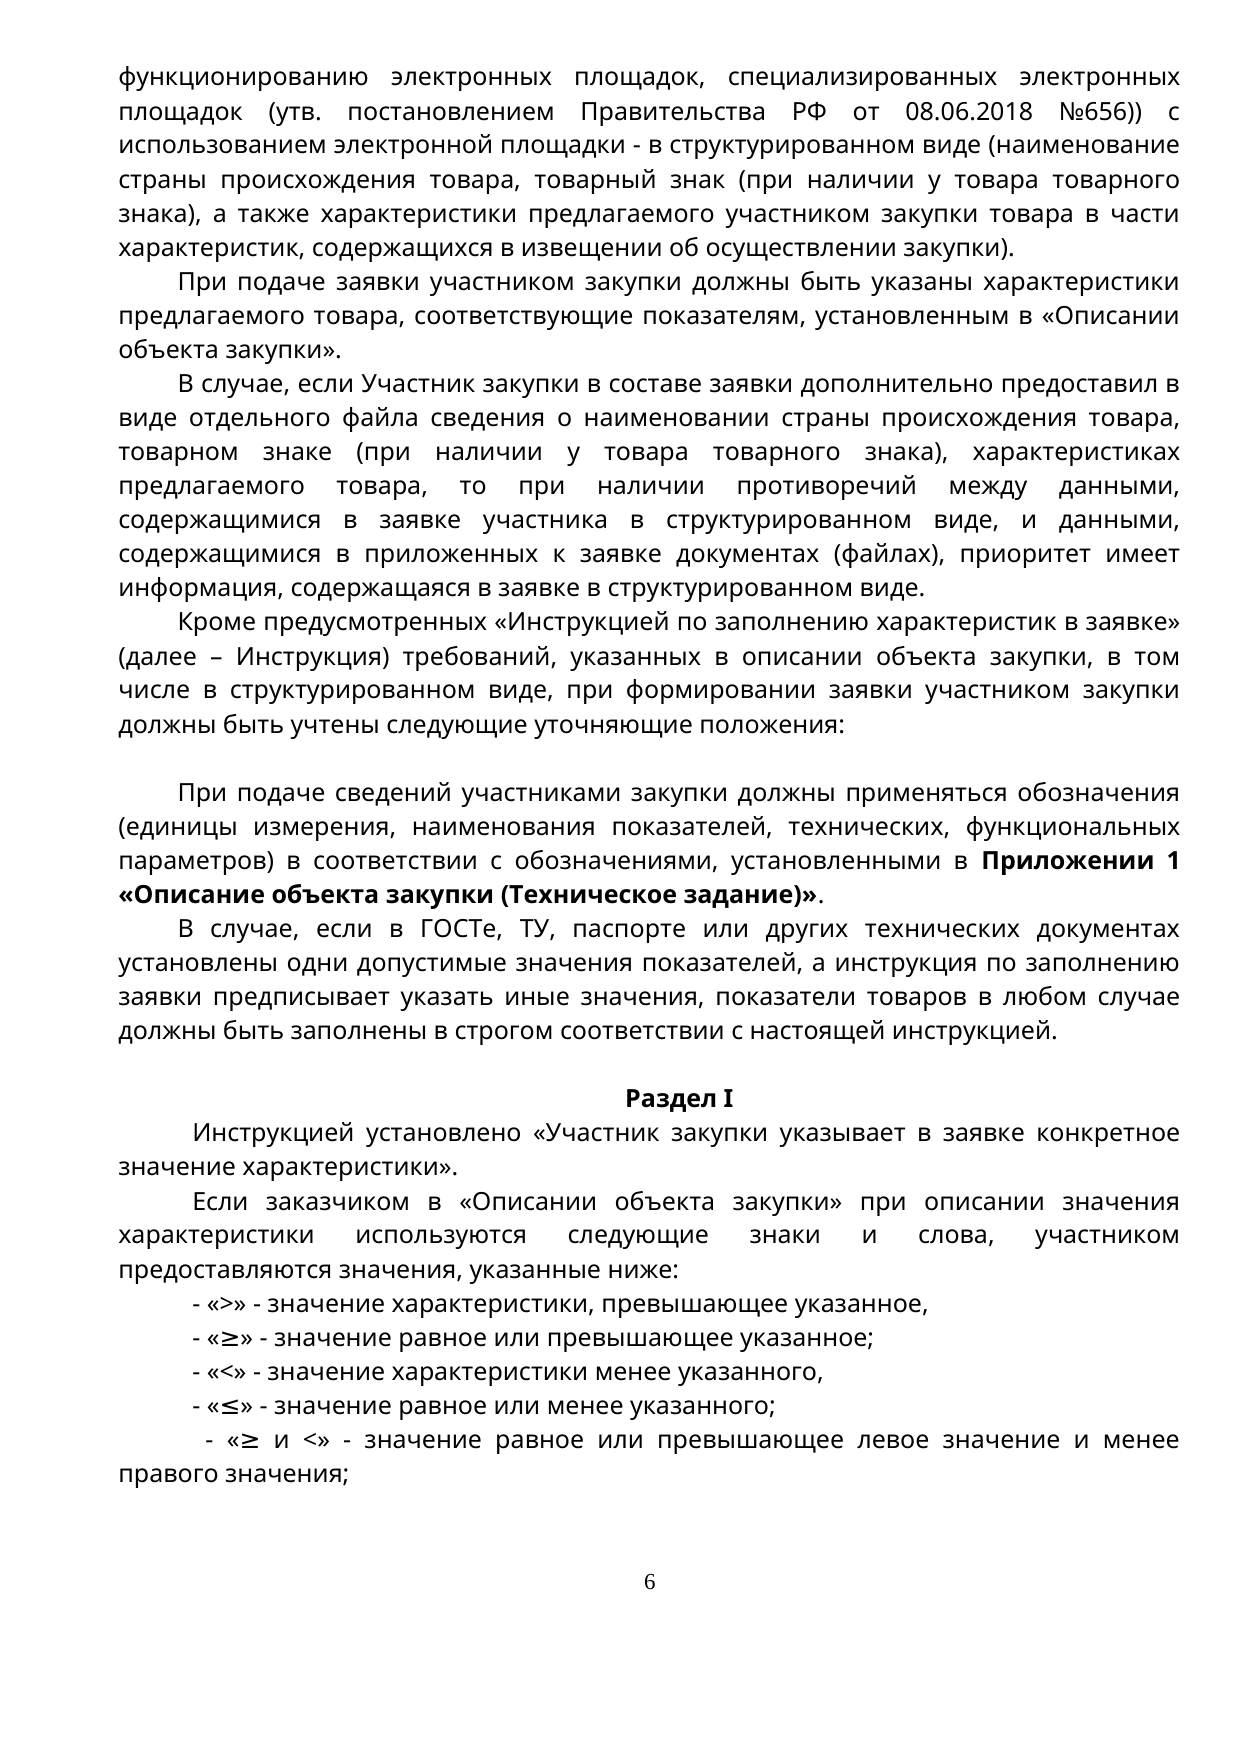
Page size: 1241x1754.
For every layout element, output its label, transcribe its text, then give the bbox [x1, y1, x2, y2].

text - «≥ и <» - значение равное или превышающее левое значение и менее правого значения; [118, 1422, 1181, 1490]
text Если заказчиком в «Описании объекта закупки» при описании значения характеристики используются следующие знаки и слова, участником предоставляются значения, указанные ниже: [118, 1183, 1181, 1285]
text Кроме предусмотренных «Инструкцией по заполнению характеристик в заявке» (далее – Инструкция) требований, указанных в описании объекта закупки, в том числе в структурированном виде, при формировании заявки участником закупки должны быть учтены следующие уточняющие положения: [118, 604, 1181, 740]
text - «<» - значение характеристики менее указанного, [118, 1353, 1181, 1387]
text Инструкцией установлено «Участник закупки указывает в заявке конкретное значение характеристики». [118, 1115, 1181, 1183]
text - «≤» - значение равное или менее указанного; [118, 1387, 1181, 1422]
text При подаче заявки участником закупки должны быть указаны характеристики предлагаемого товара, соответствующие показателям, установленным в «Описании объекта закупки». [118, 263, 1181, 366]
text Раздел I [118, 1081, 1181, 1115]
text - «>» - значение характеристики, превышающее указанное, [118, 1285, 1181, 1319]
text В случае, если в ГОСТе, ТУ, паспорте или других технических документах установлены одни допустимые значения показателей, а инструкция по заполнению заявки предписывает указать иные значения, показатели товаров в любом случае должны быть заполнены в строгом соответствии с настоящей инструкцией. [118, 911, 1181, 1047]
text - «≥» - значение равное или превышающее указанное; [118, 1319, 1181, 1353]
text В случае, если Участник закупки в составе заявки дополнительно предоставил в виде отдельного файла сведения о наименовании страны происхождения товара, товарном знаке (при наличии у товара товарного знака), характеристиках предлагаемого товара, то при наличии противоречий между данными, содержащимися в заявке участника в структурированном виде, и данными, содержащимися в приложенных к заявке документах (файлах), приоритет имеет информация, содержащаяся в заявке в структурированном виде. [118, 366, 1181, 604]
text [118, 59, 1181, 263]
text При подаче сведений участниками закупки должны применяться обозначения (единицы измерения, наименования показателей, технических, функциональных параметров) в соответствии с обозначениями, установленными в Приложении 1 «Описание объекта закупки (Техническое задание)». [118, 774, 1181, 911]
